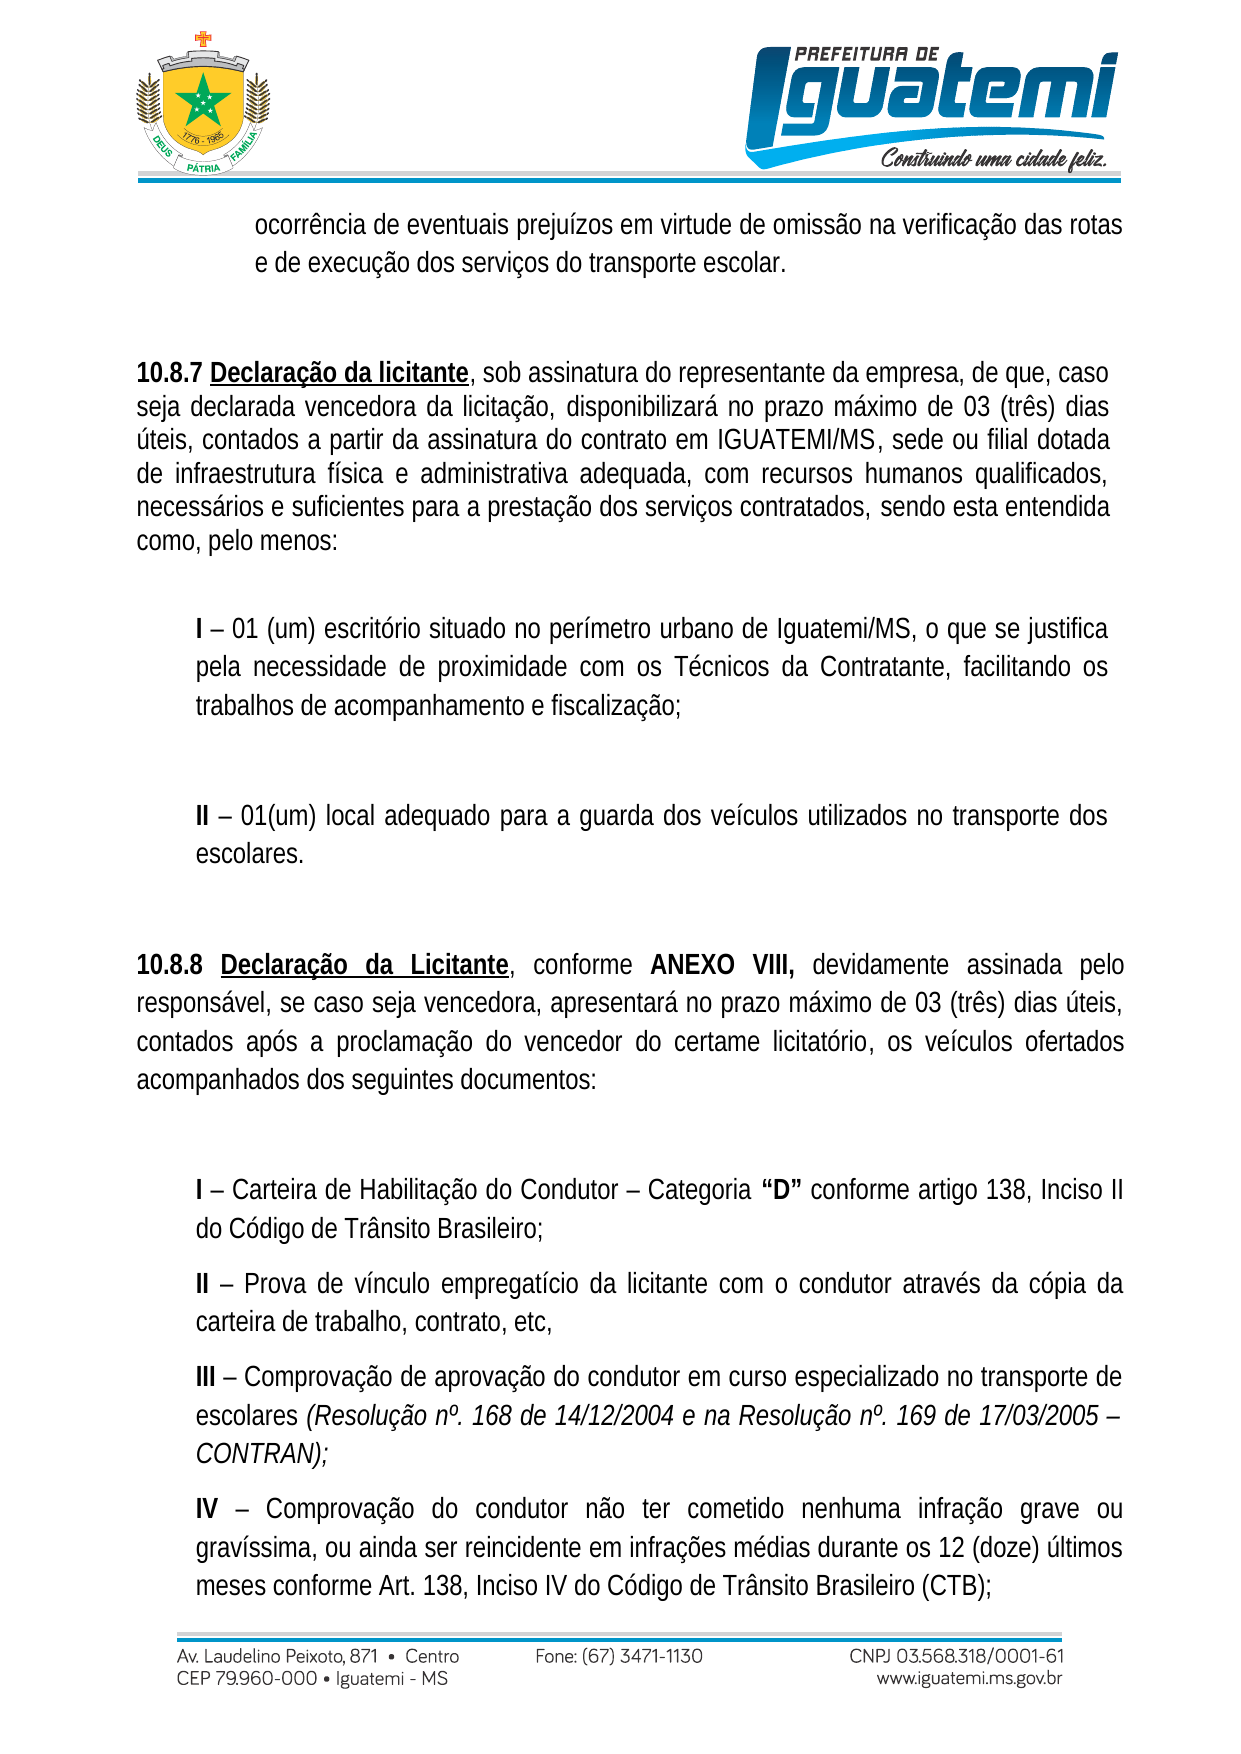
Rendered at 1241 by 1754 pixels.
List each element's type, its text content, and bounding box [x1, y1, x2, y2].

text II – Prova de vínculo empregatício da licitante com o condutor através da cópia da carteira de trabalho, contrato, etc, [196, 1266, 1125, 1338]
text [254, 207, 1125, 279]
text IV – Comprovação do condutor não ter cometido nenhuma infração grave ou gravíssima, ou ainda ser reincidente em infrações médias durante os 12 (doze) últimos meses conforme Art. 138, Inciso IV do Código de Trânsito Brasileiro (CTB); [196, 1491, 1125, 1602]
text III – Comprovação de aprovação do condutor em curso especializado no transporte de escolares (Resolução nº. 168 de 14/12/2004 e na Resolução nº. 169 de 17/03/2005 – CONTRAN); [196, 1359, 1125, 1470]
text 10.8.7 Declaração da licitante, sob assinatura do representante da empresa, de que, caso seja declarada vencedora da licitação, disponibilizará no prazo máximo de 03 (três) dias úteis, contados a partir da assinatura do contrato em IGUATEMI/MS, sede ou filial dotada de infraestrutura física e administrativa adequada, com recursos humanos qualificados, necessários e suficientes para a prestação dos serviços contratados, sendo esta entendida como, pelo menos: [136, 355, 1110, 556]
text I – Carteira de Habilitação do Condutor – Categoria “D” conforme artigo 138, Inciso II do Código de Trânsito Brasileiro; [196, 1172, 1125, 1244]
text 10.8.8 Declaração da Licitante, conforme ANEXO VIII, devidamente assinada pelo responsável, se caso seja vencedora, apresentará no prazo máximo de 03 (três) dias úteis, contados após a proclamação do vencedor do certame licitatório, os veículos ofertados acompanhados dos seguintes documentos: [136, 947, 1125, 1096]
text II – 01(um) local adequado para a guarda dos veículos utilizados no transporte dos escolares. [196, 798, 1110, 870]
text I – 01 (um) escritório situado no perímetro urbano de Iguatemi/MS, o que se justifica pela necessidade de proximidade com os Técnicos da Contratante, facilitando os trabalhos de acompanhamento e fiscalização; [196, 611, 1110, 721]
